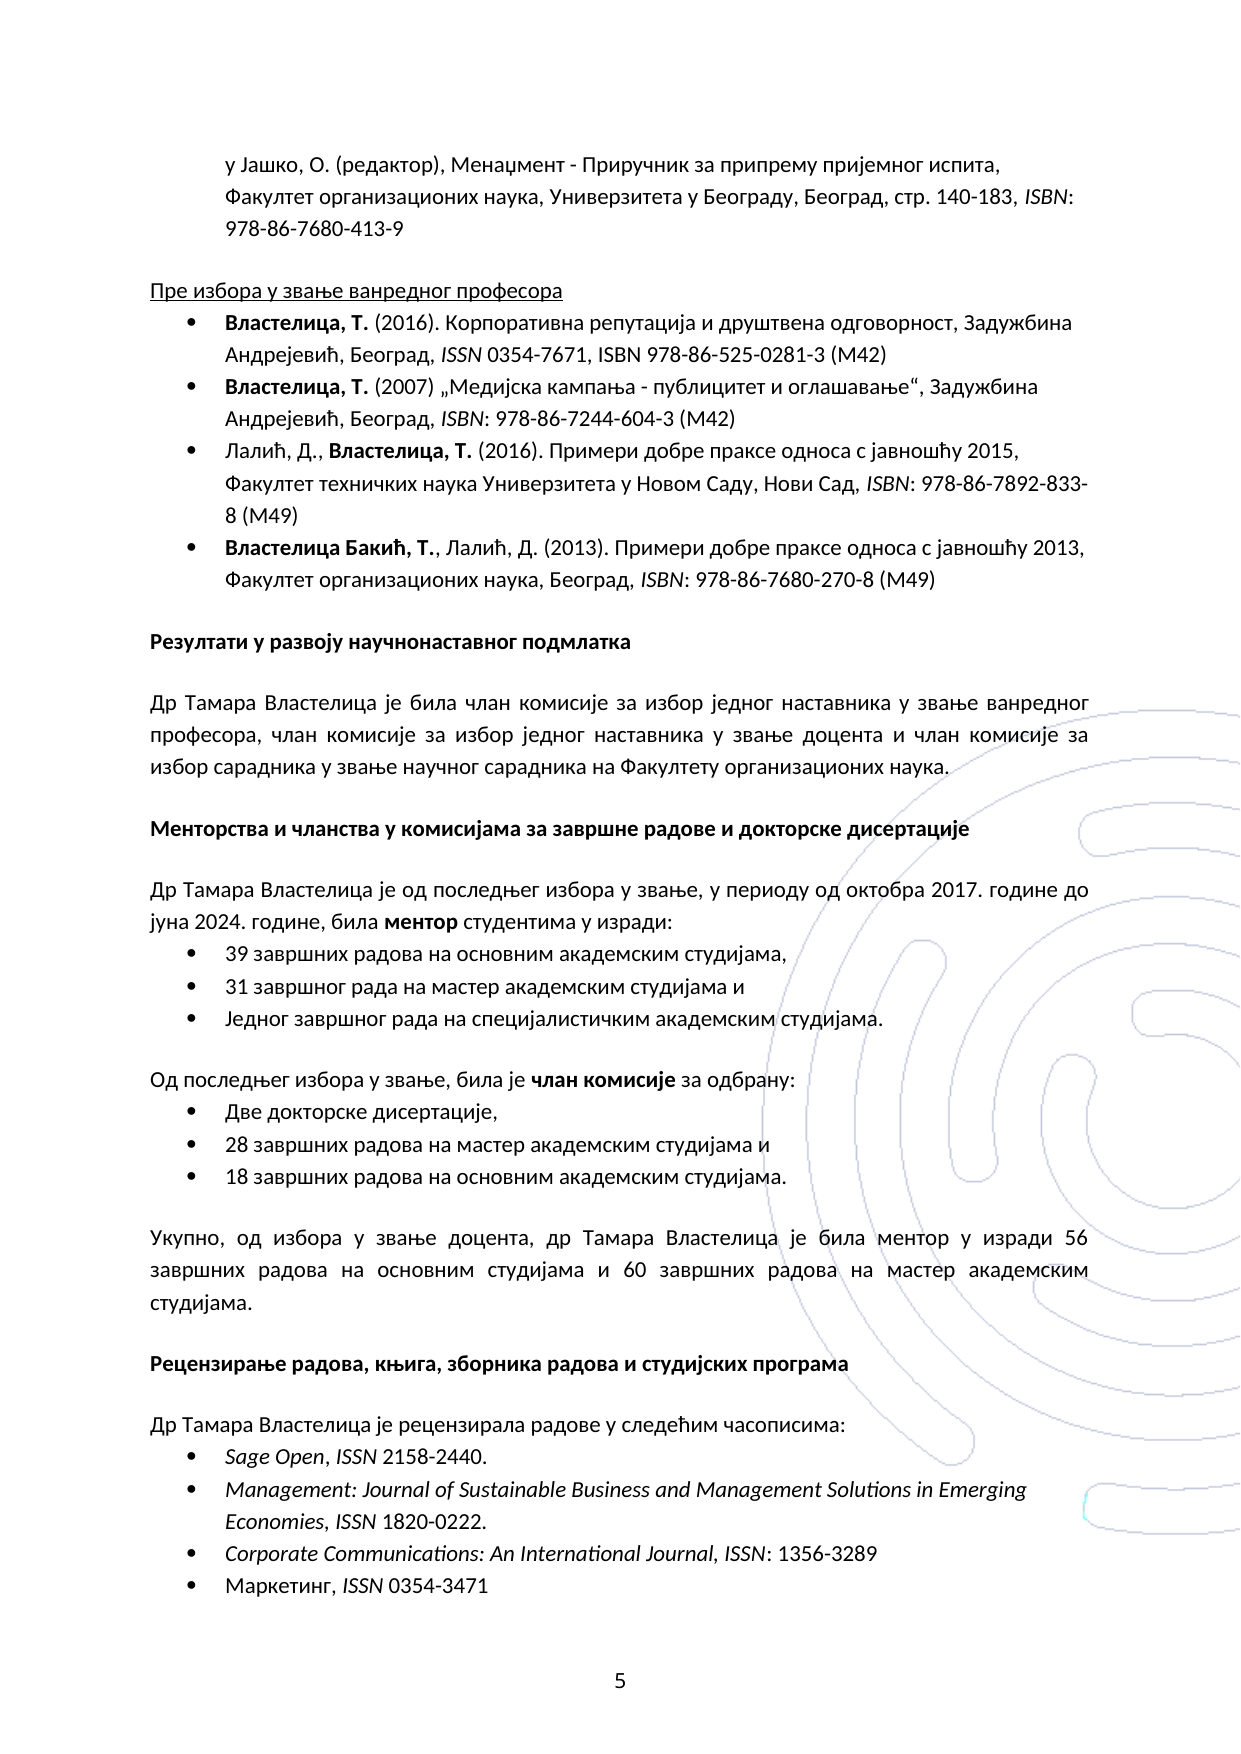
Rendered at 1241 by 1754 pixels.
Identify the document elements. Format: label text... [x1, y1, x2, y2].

text Менторства и чланства у комисијама за завршне радове и докторске дисертације [150, 814, 1090, 842]
list Лалић, Д., Властелица, Т. (2016). Примери добре праксе односа с јавношћу 2015, Факултет техничких наука Универзитета у Новом Саду, Нови Сад, ISBN: 978-86-7892-833-8 (М49) [187, 437, 1090, 529]
text Др Тамара Властелица је од последњег избора у звање, у периоду од октобра 2017. године до јуна 2024. године, била ментор студентима у изради: [150, 875, 1090, 935]
list Две докторске дисертације, [187, 1097, 1090, 1126]
list Management: Journal of Sustainable Business and Management Solutions in Emerging Economies, ISSN 1820-0222. [187, 1475, 1090, 1535]
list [187, 150, 1090, 242]
list 18 завршних радова на основним академским студијама. [187, 1162, 1090, 1190]
text Резултати у развоју научнонаставног подмлатка [150, 627, 1090, 655]
text Рецензирање радова, књига, зборника радова и студијских програма [150, 1349, 1090, 1377]
text Пре избора у звање ванредног професора [150, 276, 1090, 304]
list Једног завршног рада на специјалистичким академским студијама. [187, 1004, 1090, 1032]
list Маркетинг, ISSN 0354-3471 [187, 1571, 1090, 1599]
picture [751, 699, 1241, 1549]
list 28 завршних радова на мастер академским студијама и [187, 1130, 1090, 1158]
text Укупно, од избора у звање доцента, др Тамара Властелица је била ментор у изради 56 завршних радова на основним студијама и 60 завршних радова на мастер академским студијама. [150, 1223, 1090, 1316]
text Од последњег избора у звање, била је члан комисије за одбрану: [150, 1065, 1090, 1093]
text Др Тамара Властелица је била члан комисије за избор једног наставника у звање ванредног професора, члан комисије за избор једног наставника у звање доцента и члан комисије за избор сарадника у звање научног сарадника на Факултету организационих наука. [150, 688, 1090, 781]
text Др Тамара Властелица је рецензирала радове у следећим часописима: [150, 1410, 1090, 1438]
list Властелица, Т. (2016). Корпоративна репутација и друштвена одговорност, Задужбина Андрејевић, Београд, ISSN 0354-7671, ISBN 978-86-525-0281-3 (M42) [187, 308, 1090, 368]
list 31 завршног рада на мастер академским студијама и [187, 972, 1090, 1000]
list Властелица, Т. (2007) „Медијска кампања - публицитет и оглашавање“, Задужбина Андрејевић, Београд, ISBN: 978-86-7244-604-3 (M42) [187, 372, 1090, 432]
list Corporate Communications: An International Journal, ISSN: 1356-3289 [187, 1539, 1090, 1567]
list Властелица Бакић, Т., Лалић, Д. (2013). Примери добре праксе односа с јавношћу 2013, Факултет организационих наука, Београд, ISBN: 978-86-7680-270-8 (М49) [187, 533, 1090, 593]
list 39 завршних радова на основним академским студијама, [187, 939, 1090, 968]
list Sage Open, ISSN 2158-2440. [187, 1442, 1090, 1471]
